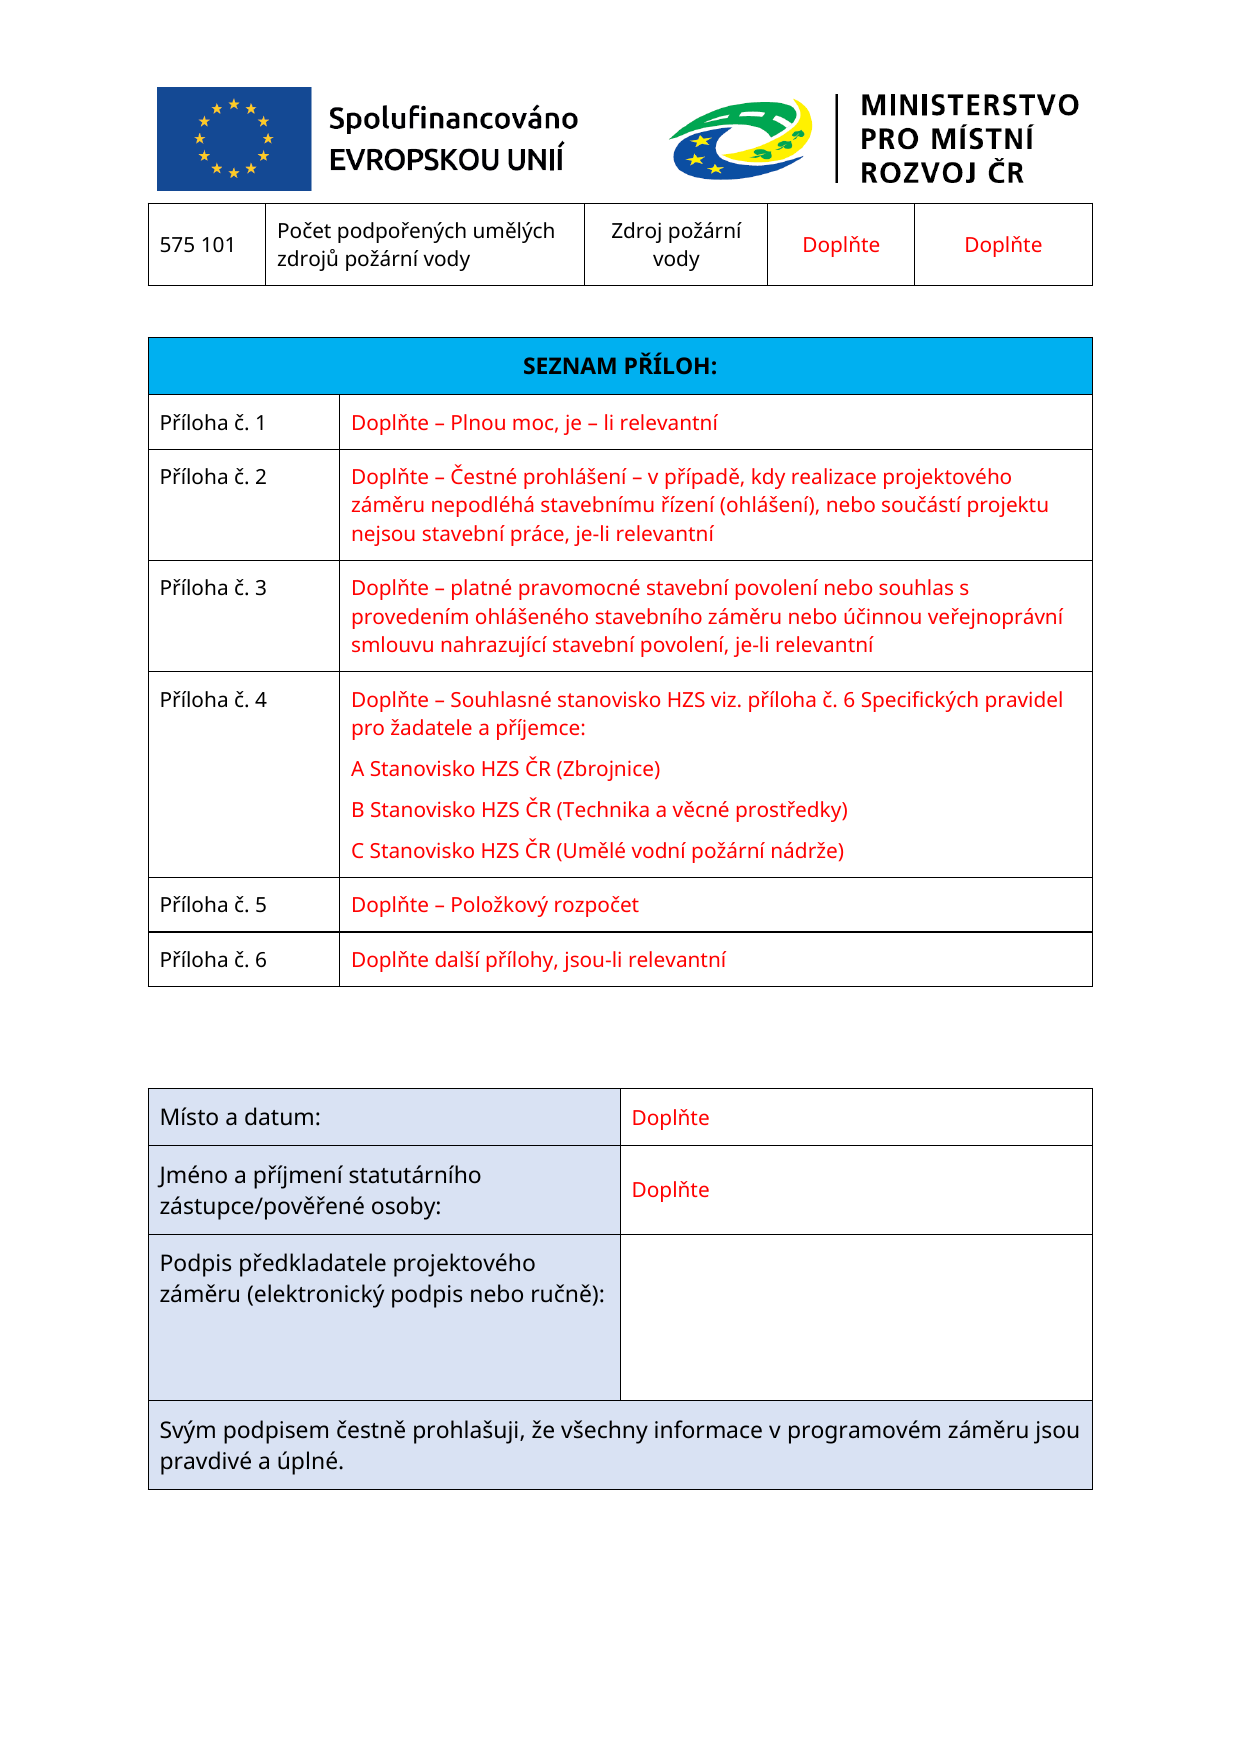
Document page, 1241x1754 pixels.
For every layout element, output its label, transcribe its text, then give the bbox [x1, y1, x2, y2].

table_cell 575 101 [149, 204, 265, 285]
table_cell Příloha č. 6 [149, 933, 339, 986]
table_cell Doplňte – Souhlasné stanovisko HZS viz. příloha č. 6 Specifických pravidel pro žadatele a příjemce: A Stanovisko HZS ČR (Zbrojnice) B Stanovisko HZS ČR (Technika a věcné prostředky) C Stanovisko HZS ČR (Umělé vodní požární nádrže) [340, 672, 1092, 877]
table_cell Příloha č. 5 [149, 878, 339, 931]
table_cell Doplňte [915, 204, 1092, 285]
table_cell Zdroj požární vody [585, 204, 767, 285]
table_cell Doplňte – Položkový rozpočet [340, 878, 1092, 931]
table_cell Doplňte – Plnou moc, je – li relevantní [340, 395, 1092, 448]
table_cell Doplňte další přílohy, jsou-li relevantní [340, 933, 1092, 986]
table_cell Příloha č. 2 [149, 450, 339, 560]
table_cell Doplňte [621, 1146, 1092, 1234]
table_cell [621, 1235, 1092, 1400]
table_header Doplňte [621, 1089, 1092, 1145]
table_cell Příloha č. 1 [149, 395, 339, 448]
table_cell Doplňte – platné pravomocné stavební povolení nebo souhlas s provedením ohlášeného stavebního záměru nebo účinnou veřejnoprávní smlouvu nahrazující stavební povolení, je-li relevantní [340, 561, 1092, 671]
table_cell Doplňte – Čestné prohlášení – v případě, kdy realizace projektového záměru nepodléhá stavebnímu řízení (ohlášení), nebo součástí projektu nejsou stavební práce, je-li relevantní [340, 450, 1092, 560]
table_cell Počet podpořených umělých zdrojů požární vody [266, 204, 584, 285]
table_cell Příloha č. 3 [149, 561, 339, 671]
table_header Místo a datum: [149, 1089, 620, 1145]
table_cell Doplňte [768, 204, 914, 285]
table_cell Podpis předkladatele projektového záměru (elektronický podpis nebo ručně): [149, 1235, 620, 1400]
table_cell Svým podpisem čestně prohlašuji, že všechny informace v programovém záměru jsou pravdivé a úplné. [149, 1401, 1092, 1489]
table_cell Příloha č. 4 [149, 672, 339, 877]
picture [147, 73, 1093, 203]
table_cell Jméno a příjmení statutárního zástupce/pověřené osoby: [149, 1146, 620, 1234]
table_header SEZNAM PŘÍLOH: [149, 338, 1092, 394]
